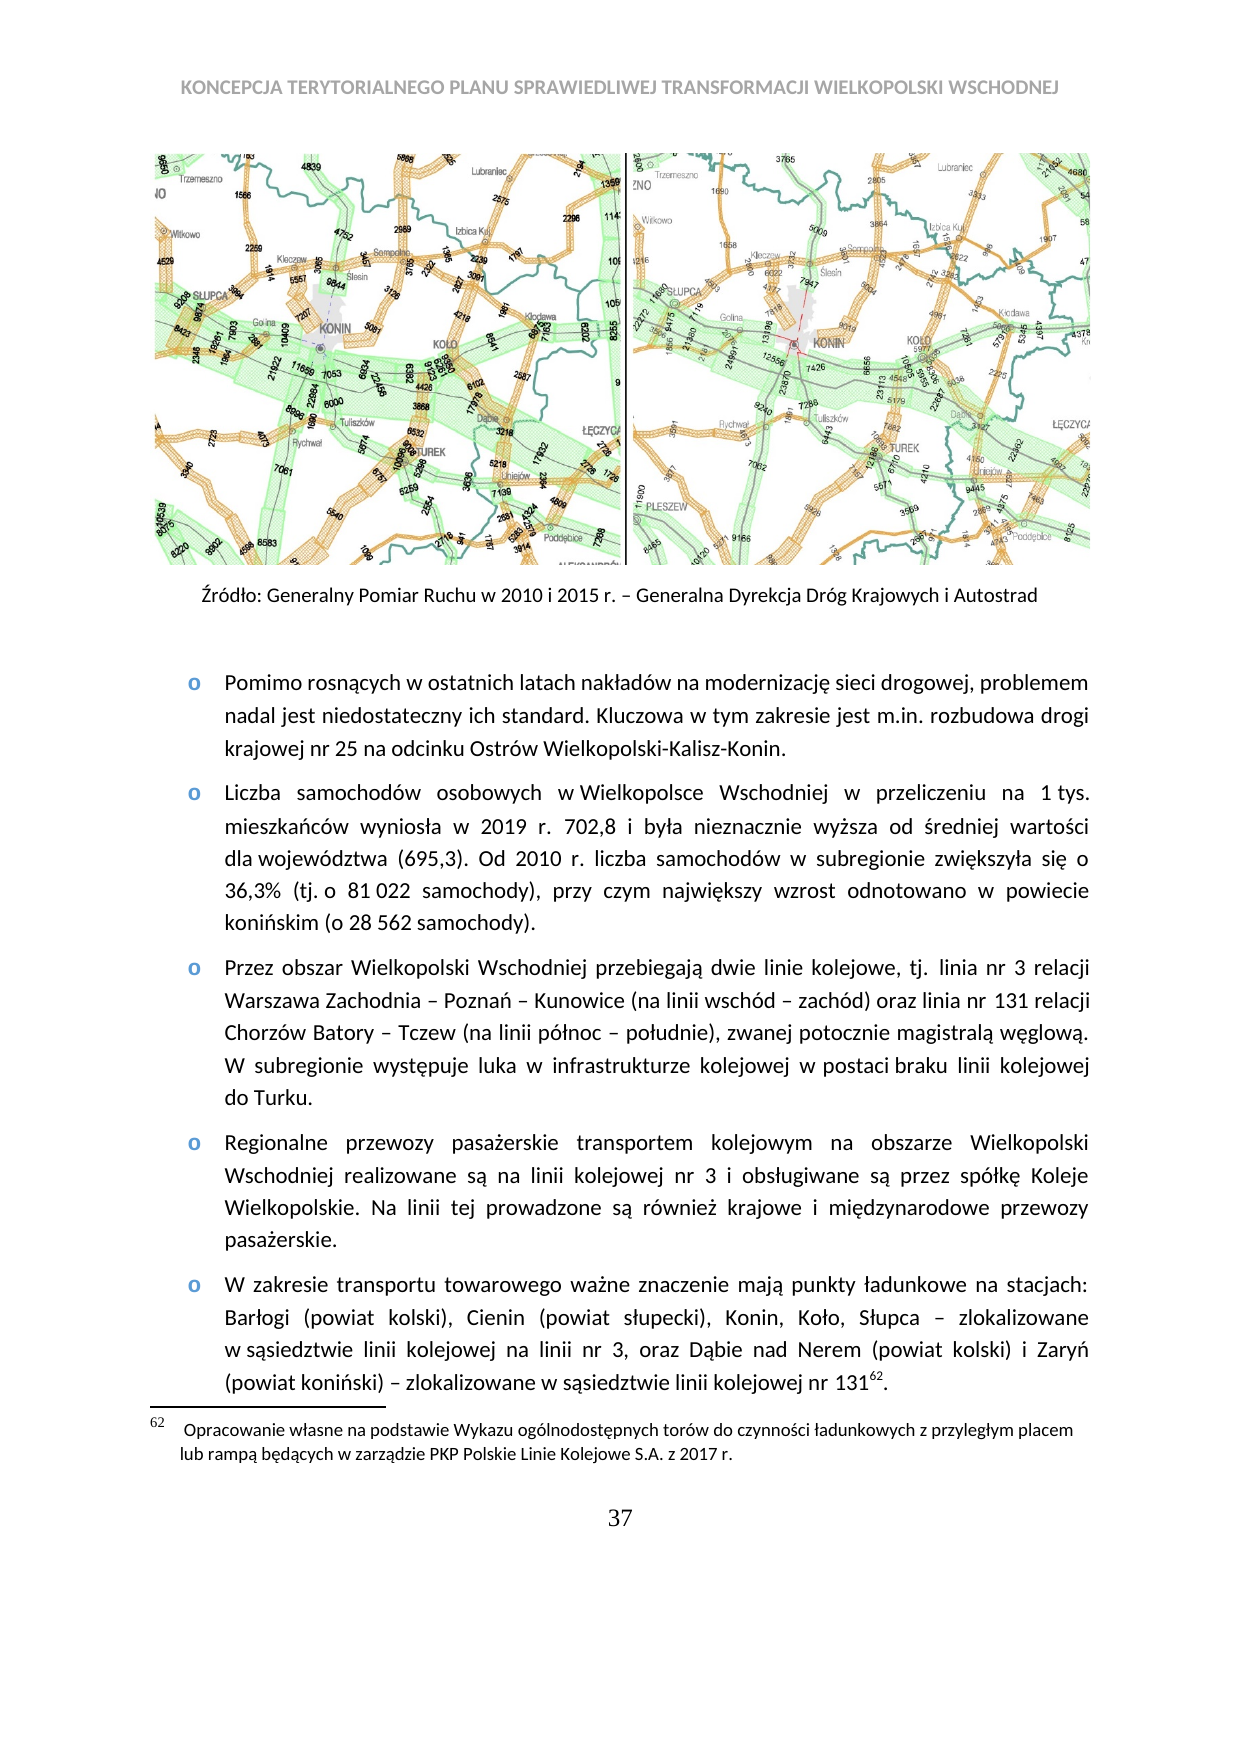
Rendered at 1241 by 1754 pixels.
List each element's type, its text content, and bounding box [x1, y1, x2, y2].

text Źródło: Generalny Pomiar Ruchu w 2010 i 2015 r. – Generalna Dyrekcja Dróg Krajowych i Autostrad [150, 582, 1090, 607]
list Pomimo rosnących w ostatnich latach nakładów na modernizację sieci drogowej, problemem nadal jest niedostateczny ich standard. Kluczowa w tym zakresie jest m.in. rozbudowa drogi krajowej nr 25 na odcinku Ostrów Wielkopolski-Kalisz-Konin. [187, 668, 1090, 762]
list Liczba samochodów osobowych w Wielkopolsce Wschodniej w przeliczeniu na 1 tys. mieszkańców wyniosła w 2019 r. 702,8 i była nieznacznie wyższa od średniej wartości dla województwa (695,3). Od 2010 r. liczba samochodów w subregionie zwiększyła się o 36,3% (tj. o 81 022 samochody), przy czym największy wzrost odnotowano w powiecie konińskim (o 28 562 samochody). [187, 778, 1090, 936]
list Regionalne przewozy pasażerskie transportem kolejowym na obszarze Wielkopolski Wschodniej realizowane są na linii kolejowej nr 3 i obsługiwane są przez spółkę Koleje Wielkopolskie. Na linii tej prowadzone są również krajowe i międzynarodowe przewozy pasażerskie. [187, 1128, 1090, 1253]
list W zakresie transportu towarowego ważne znaczenie mają punkty ładunkowe na stacjach: Barłogi (powiat kolski), Cienin (powiat słupecki), Konin, Koło, Słupca – zlokalizowane w sąsiedztwie linii kolejowej na linii nr 3, oraz Dąbie nad Nerem (powiat kolski) i Zaryń (powiat koniński) – zlokalizowane w sąsiedztwie linii kolejowej nr 131. [187, 1270, 1090, 1396]
picture [150, 153, 1091, 565]
list Przez obszar Wielkopolski Wschodniej przebiegają dwie linie kolejowe, tj. linia nr 3 relacji Warszawa Zachodnia – Poznań – Kunowice (na linii wschód – zachód) oraz linia nr 131 relacji Chorzów Batory – Tczew (na linii północ – południe), zwanej potocznie magistralą węglową. W subregionie występuje luka w infrastrukturze kolejowej w postaci braku linii kolejowej do Turku. [187, 953, 1090, 1111]
